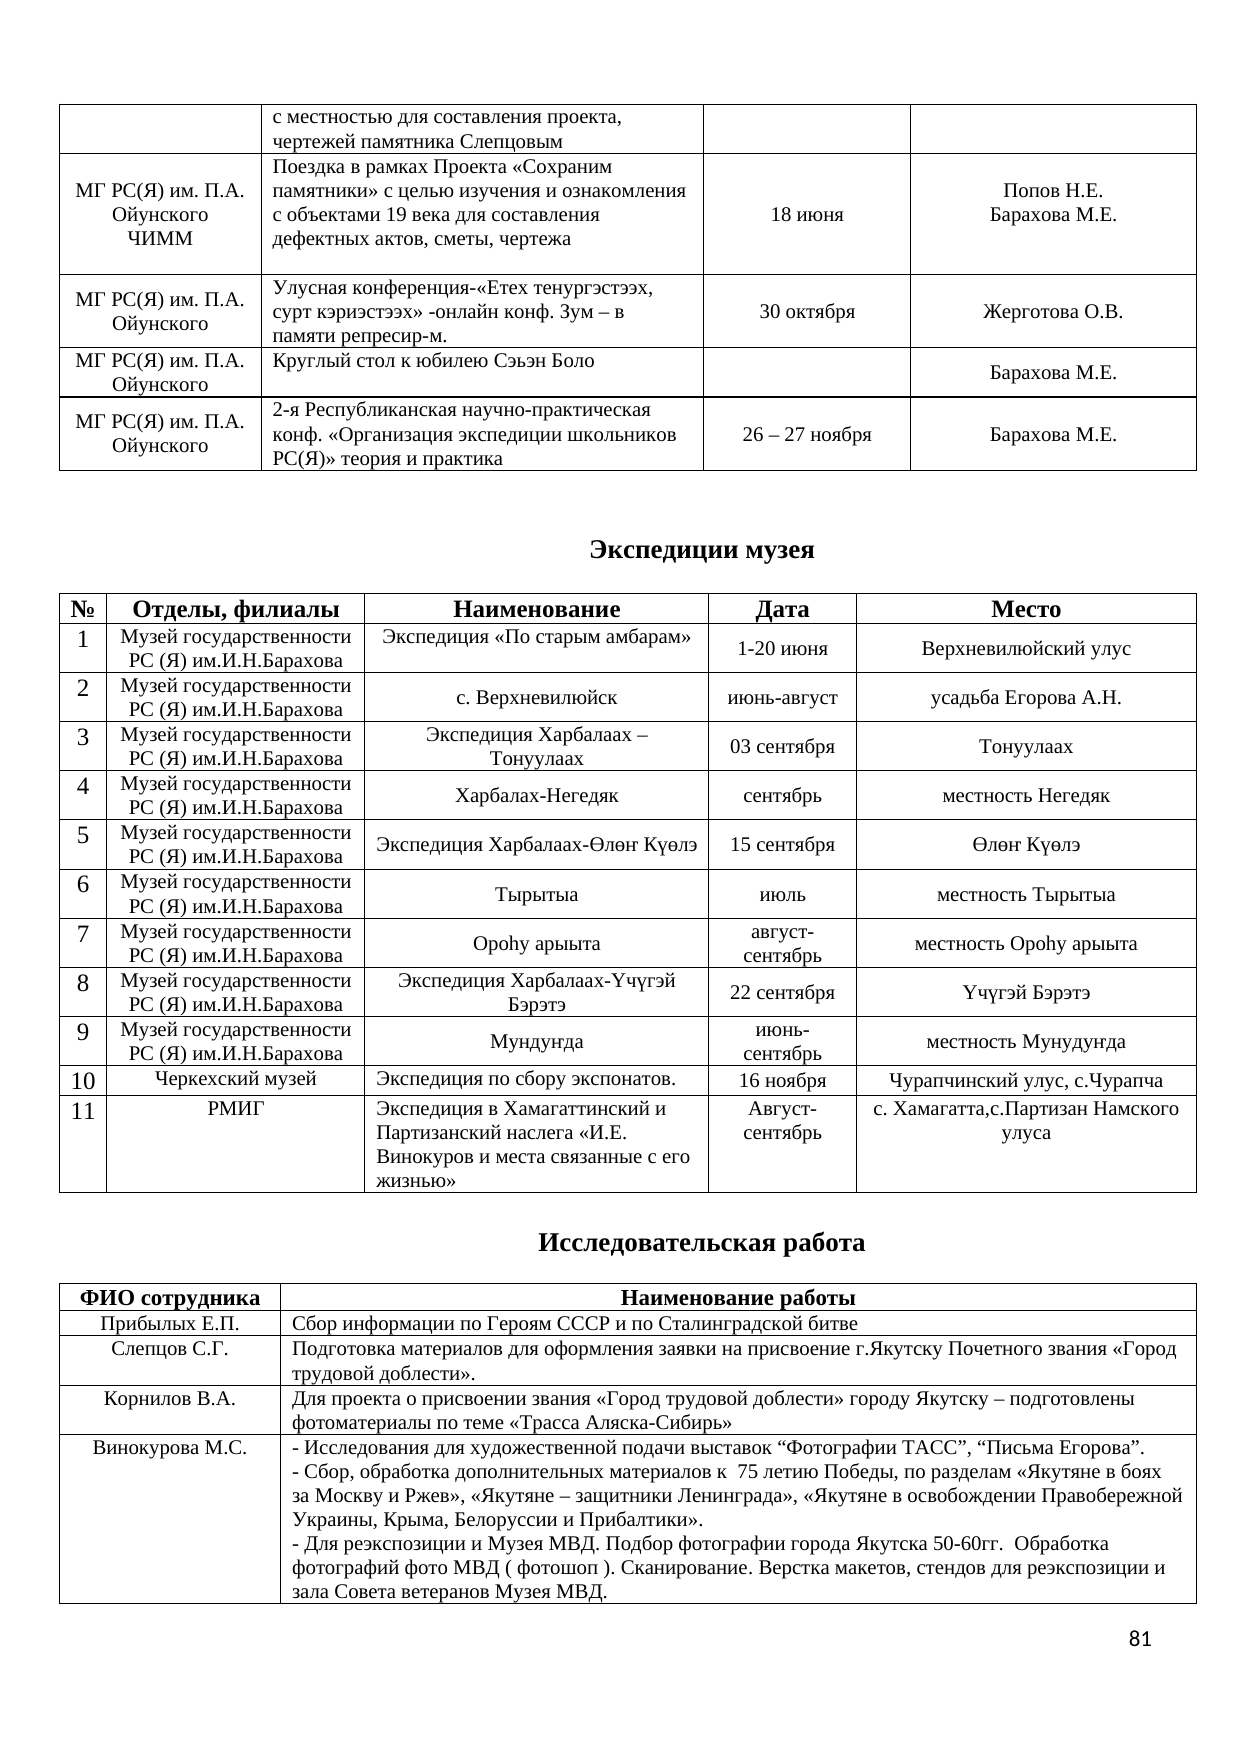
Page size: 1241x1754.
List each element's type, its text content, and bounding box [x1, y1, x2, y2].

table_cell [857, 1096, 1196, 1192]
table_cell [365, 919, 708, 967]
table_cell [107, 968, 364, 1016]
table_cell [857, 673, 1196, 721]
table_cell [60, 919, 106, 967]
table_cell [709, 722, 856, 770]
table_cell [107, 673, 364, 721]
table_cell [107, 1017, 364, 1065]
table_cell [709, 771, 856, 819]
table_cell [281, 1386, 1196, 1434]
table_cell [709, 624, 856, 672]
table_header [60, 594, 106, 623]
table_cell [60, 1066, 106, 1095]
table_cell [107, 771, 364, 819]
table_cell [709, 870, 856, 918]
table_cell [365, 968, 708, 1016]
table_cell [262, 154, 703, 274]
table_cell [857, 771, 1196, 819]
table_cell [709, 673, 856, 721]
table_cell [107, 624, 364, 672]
text Экспедиции музея [252, 533, 1152, 564]
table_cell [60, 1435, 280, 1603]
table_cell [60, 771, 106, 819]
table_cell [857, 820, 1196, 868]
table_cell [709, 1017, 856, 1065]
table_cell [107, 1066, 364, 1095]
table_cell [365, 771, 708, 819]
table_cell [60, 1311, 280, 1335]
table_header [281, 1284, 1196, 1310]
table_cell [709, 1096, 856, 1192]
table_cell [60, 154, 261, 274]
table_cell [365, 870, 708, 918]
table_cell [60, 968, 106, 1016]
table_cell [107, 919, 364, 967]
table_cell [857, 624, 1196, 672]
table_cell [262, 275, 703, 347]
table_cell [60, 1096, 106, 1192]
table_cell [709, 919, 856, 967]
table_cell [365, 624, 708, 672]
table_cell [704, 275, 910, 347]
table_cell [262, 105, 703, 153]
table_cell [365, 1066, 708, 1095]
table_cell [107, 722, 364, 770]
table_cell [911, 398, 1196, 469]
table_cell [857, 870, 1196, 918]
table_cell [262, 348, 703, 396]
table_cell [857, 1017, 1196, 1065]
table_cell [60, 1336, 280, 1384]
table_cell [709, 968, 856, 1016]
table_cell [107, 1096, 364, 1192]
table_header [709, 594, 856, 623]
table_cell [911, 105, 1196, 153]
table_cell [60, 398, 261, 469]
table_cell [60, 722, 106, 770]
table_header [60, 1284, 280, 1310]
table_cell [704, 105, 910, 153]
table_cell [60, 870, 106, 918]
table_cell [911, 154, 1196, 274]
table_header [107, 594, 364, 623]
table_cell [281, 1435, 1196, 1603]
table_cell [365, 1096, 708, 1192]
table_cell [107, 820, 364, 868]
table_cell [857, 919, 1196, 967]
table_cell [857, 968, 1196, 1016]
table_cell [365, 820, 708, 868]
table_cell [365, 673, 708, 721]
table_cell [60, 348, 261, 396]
text Исследовательская работа [252, 1226, 1152, 1257]
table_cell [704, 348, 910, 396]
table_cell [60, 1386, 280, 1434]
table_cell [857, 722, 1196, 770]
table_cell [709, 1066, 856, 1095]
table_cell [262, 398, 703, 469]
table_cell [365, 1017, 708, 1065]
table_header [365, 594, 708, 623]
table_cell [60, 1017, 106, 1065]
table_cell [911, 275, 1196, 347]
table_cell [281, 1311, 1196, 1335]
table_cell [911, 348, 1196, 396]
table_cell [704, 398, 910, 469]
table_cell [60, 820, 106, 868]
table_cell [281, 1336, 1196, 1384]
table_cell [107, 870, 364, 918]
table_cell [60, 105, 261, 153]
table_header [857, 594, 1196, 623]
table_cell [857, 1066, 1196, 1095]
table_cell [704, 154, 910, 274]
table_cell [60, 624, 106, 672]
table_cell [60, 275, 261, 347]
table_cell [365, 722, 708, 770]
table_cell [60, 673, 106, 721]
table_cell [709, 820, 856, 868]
